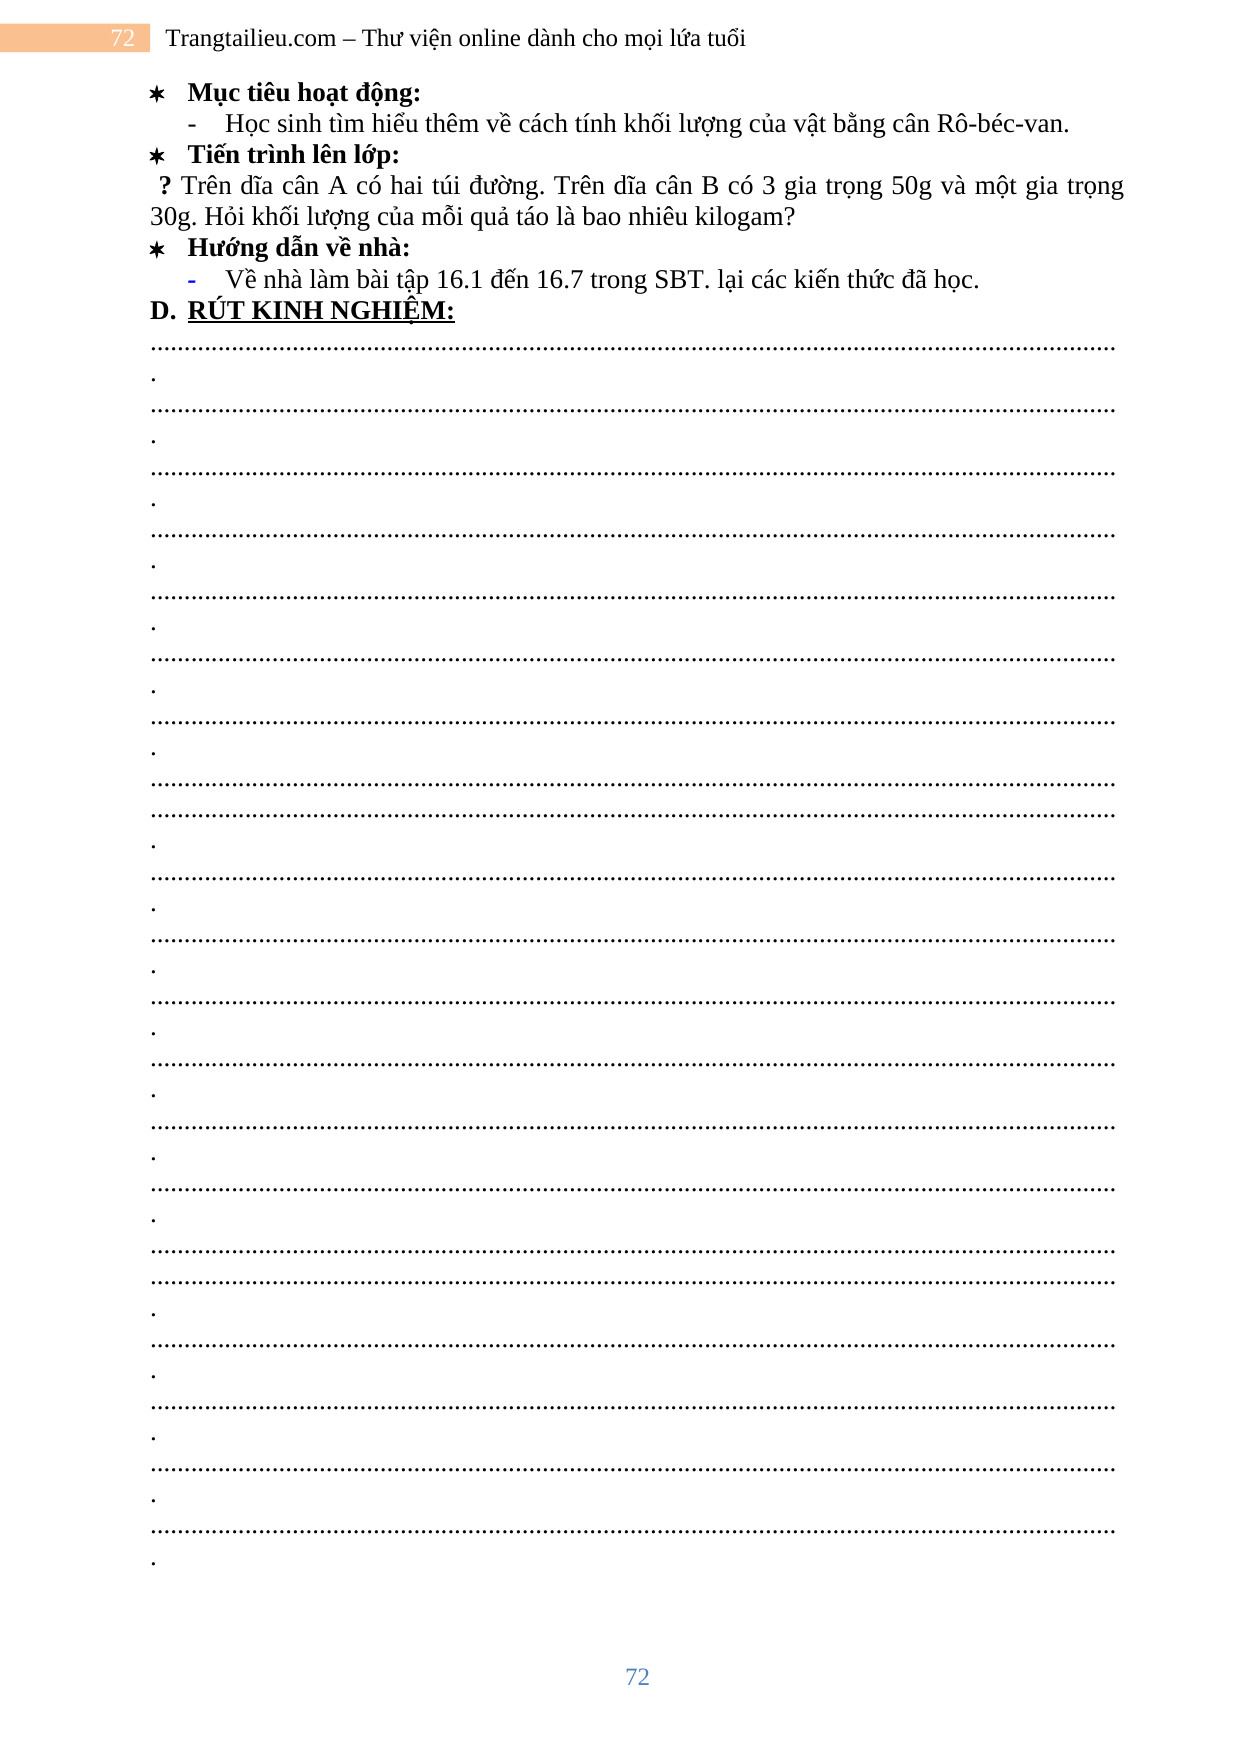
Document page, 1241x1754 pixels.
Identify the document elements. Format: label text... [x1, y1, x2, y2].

text ................................................................................................................................................ [150, 325, 1125, 387]
list Hướng dẫn về nhà: [150, 232, 1125, 263]
text ............................................................................................................................................... [150, 1228, 1125, 1259]
text ................................................................................................................................................ [150, 512, 1125, 574]
list Tiến trình lên lớp: [150, 138, 1125, 169]
text ................................................................................................................................................ [150, 854, 1125, 917]
text ................................................................................................................................................ [150, 1041, 1125, 1104]
list Về nhà làm bài tập 16.1 đến 16.7 trong SBT. lại các kiến thức đã học. [187, 263, 1125, 294]
list Học sinh tìm hiểu thêm về cách tính khối lượng của vật bằng cân Rô-béc-van. [187, 107, 1125, 138]
text ................................................................................................................................................ [150, 1384, 1125, 1446]
text ............................................................................................................................................... [150, 761, 1125, 792]
list RÚT KINH NGHIỆM: [150, 294, 1125, 325]
text ................................................................................................................................................ [150, 1259, 1125, 1322]
text ................................................................................................................................................ [150, 1166, 1125, 1228]
text ................................................................................................................................................ [150, 979, 1125, 1041]
text ? Trên dĩa cân A có hai túi đường. Trên dĩa cân B có 3 gia trọng 50g và một gia trọng 30g. Hỏi khối lượng của mỗi quả táo là bao nhiêu kilogam? [150, 169, 1125, 232]
text ................................................................................................................................................ [150, 1446, 1125, 1509]
text ................................................................................................................................................ [150, 637, 1125, 699]
list Mục tiêu hoạt động: [150, 76, 1125, 107]
text ................................................................................................................................................ [150, 387, 1125, 450]
text ................................................................................................................................................ [150, 1104, 1125, 1166]
text ................................................................................................................................................ [150, 792, 1125, 854]
text ................................................................................................................................................ [150, 1322, 1125, 1384]
text ................................................................................................................................................ [150, 699, 1125, 761]
text ................................................................................................................................................ [150, 574, 1125, 637]
text ................................................................................................................................................ [150, 917, 1125, 979]
text ................................................................................................................................................ [150, 1509, 1125, 1571]
text ................................................................................................................................................ [150, 450, 1125, 512]
